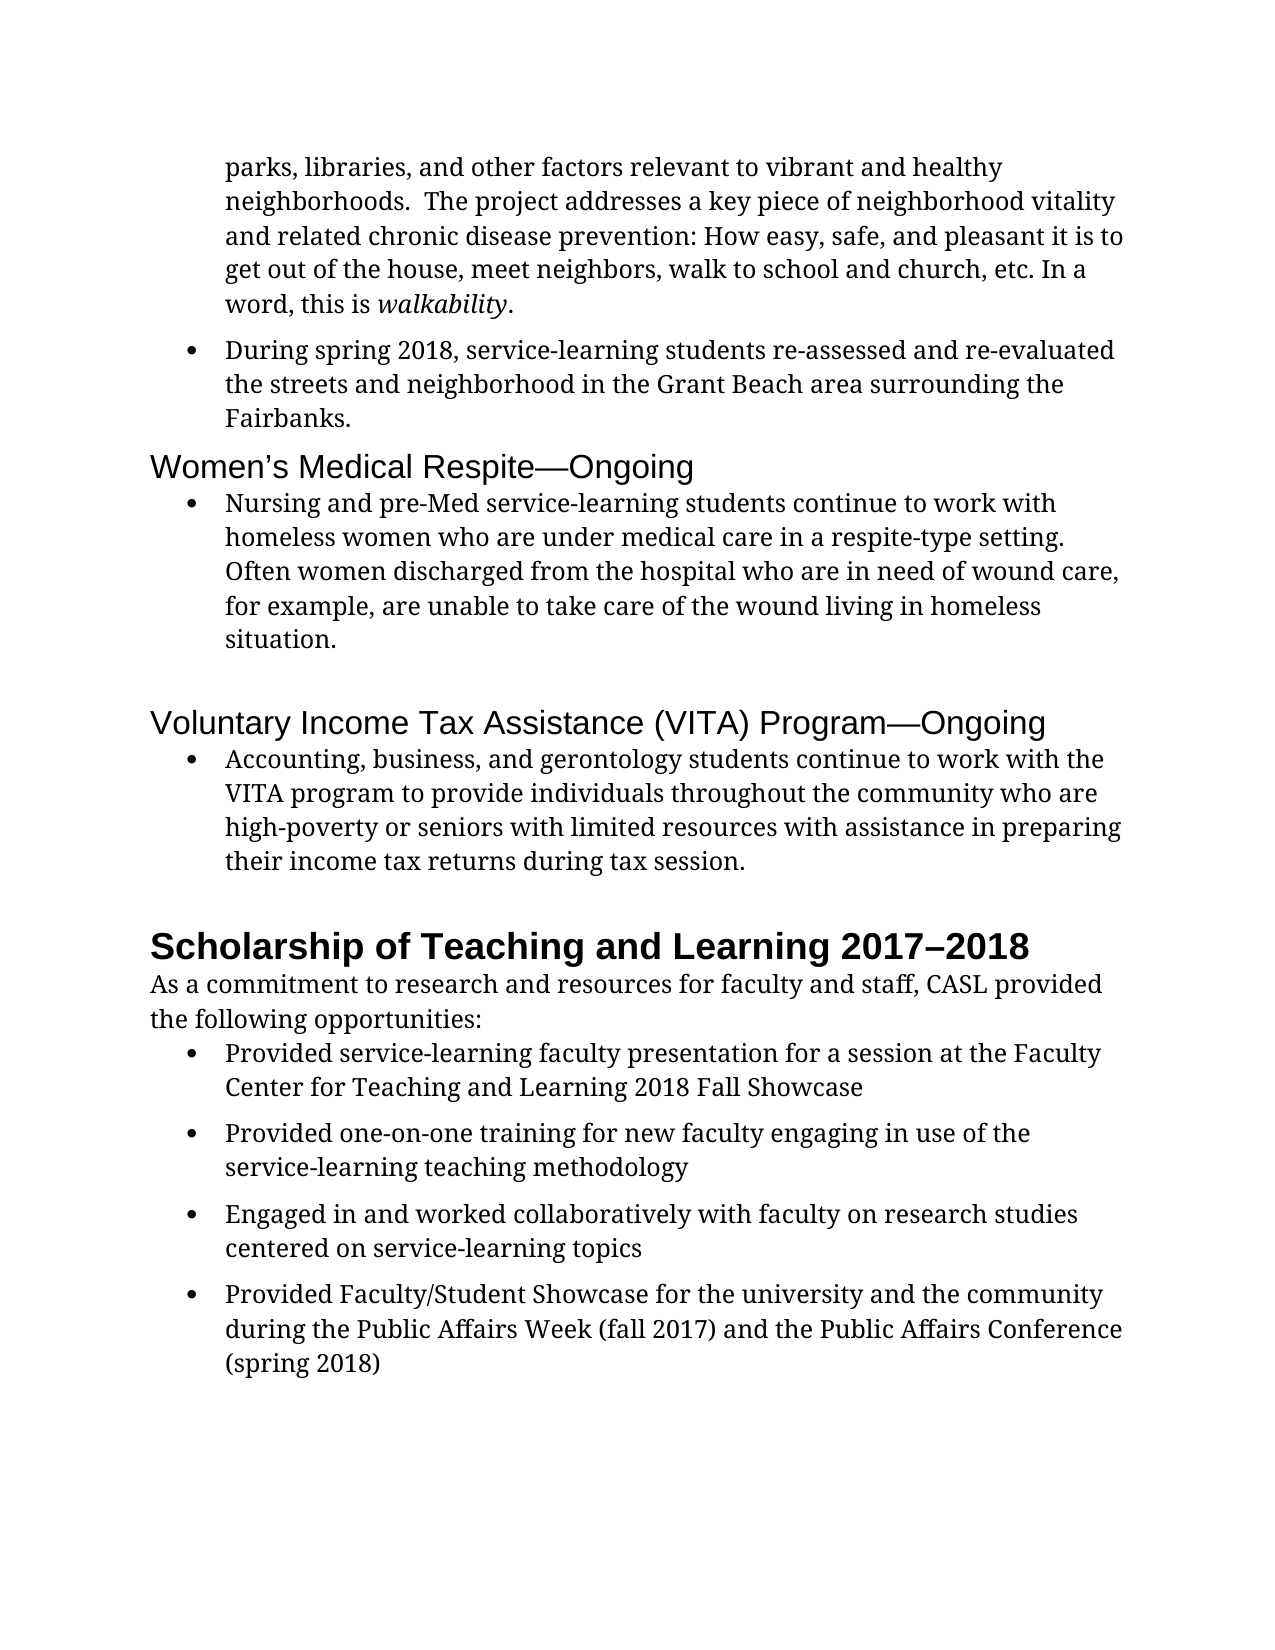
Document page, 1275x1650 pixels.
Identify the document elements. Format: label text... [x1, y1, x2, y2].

text As a commitment to research and resources for faculty and staff, CASL provided the following opportunities: [150, 967, 1125, 1035]
list Accounting, business, and gerontology students continue to work with the VITA program to provide individuals throughout the community who are high-poverty or seniors with limited resources with assistance in preparing their income tax returns during tax session. [187, 741, 1125, 877]
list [187, 150, 1125, 320]
subtitle Women’s Medical Respite—Ongoing [150, 447, 1125, 486]
subtitle Scholarship of Teaching and Learning 2017–2018 [150, 924, 1125, 967]
list Provided Faculty/Student Showcase for the university and the community during the Public Affairs Week (fall 2017) and the Public Affairs Conference (spring 2018) [187, 1277, 1125, 1379]
list Engaged in and worked collaboratively with faculty on research studies centered on service-learning topics [187, 1197, 1125, 1265]
list Nursing and pre-Med service-learning students continue to work with homeless women who are under medical care in a respite-type setting. Often women discharged from the hospital who are in need of wound care, for example, are unable to take care of the wound living in homeless situation. [187, 486, 1125, 656]
list Provided one-on-one training for new faculty engaging in use of the service-learning teaching methodology [187, 1116, 1125, 1184]
list Provided service-learning faculty presentation for a session at the Faculty Center for Teaching and Learning 2018 Fall Showcase [187, 1035, 1125, 1103]
list During spring 2018, service-learning students re-assessed and re-evaluated the streets and neighborhood in the Grant Beach area surrounding the Fairbanks. [187, 333, 1125, 435]
subtitle Voluntary Income Tax Assistance (VITA) Program—Ongoing [150, 703, 1125, 741]
